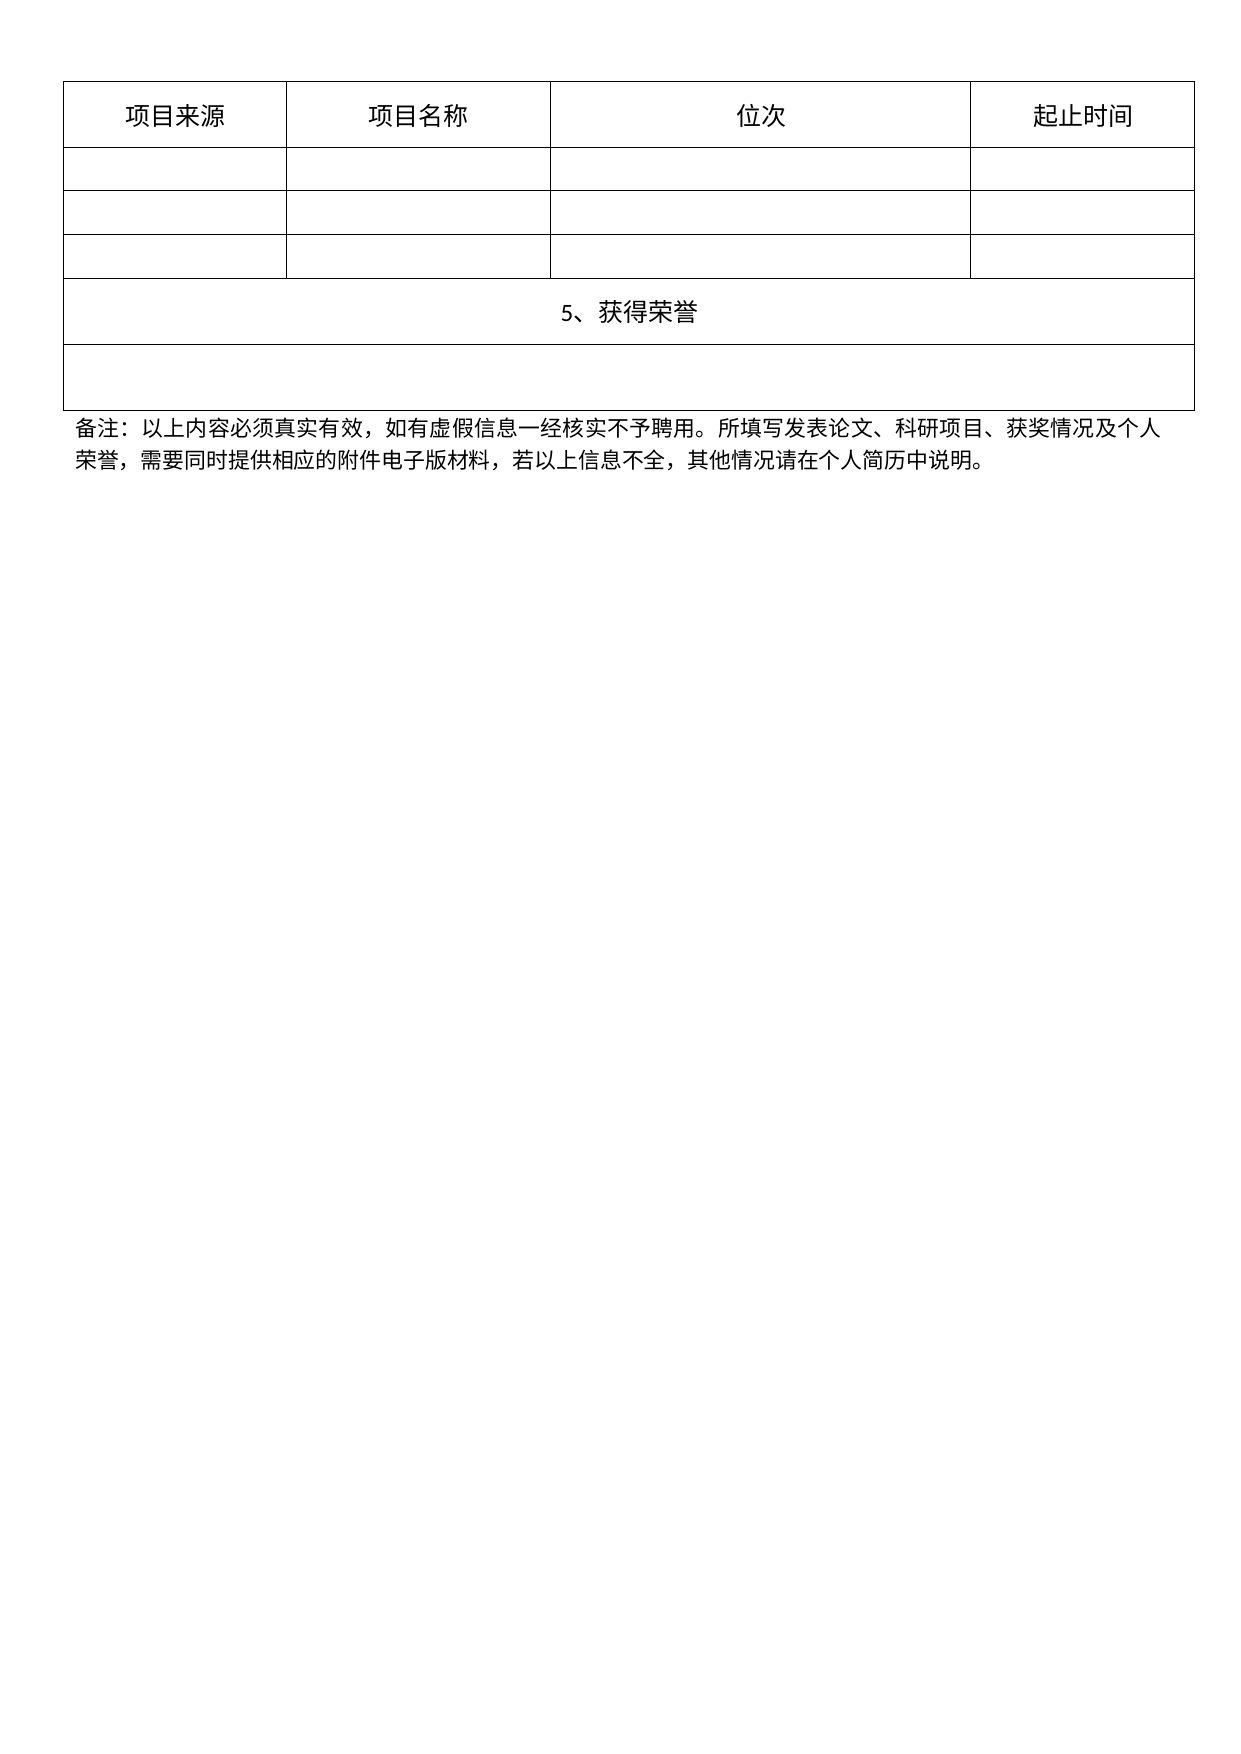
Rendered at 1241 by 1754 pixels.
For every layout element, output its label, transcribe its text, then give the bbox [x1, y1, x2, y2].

table_cell [551, 191, 970, 234]
table_cell [64, 148, 286, 190]
table_cell [971, 148, 1194, 190]
table_cell 项目名称 [287, 82, 550, 147]
table_cell [551, 235, 970, 277]
table_cell [287, 235, 550, 277]
table_cell [64, 235, 286, 277]
table_cell [551, 148, 970, 190]
table_cell [287, 191, 550, 234]
table_cell 位次 [551, 82, 970, 147]
table_cell [64, 345, 1194, 409]
text 备注：以上内容必须真实有效，如有虚假信息一经核实不予聘用。所填写发表论文、科研项目、获奖情况及个人荣誉，需要同时提供相应的附件电子版材料，若以上信息不全，其他情况请在个人简历中说明。 [75, 411, 1164, 476]
table_cell 项目来源 [64, 82, 286, 147]
table_cell 5、获得荣誉 [64, 279, 1194, 343]
table_cell [64, 191, 286, 234]
table_cell 起止时间 [971, 82, 1194, 147]
table_cell [971, 191, 1194, 234]
table_cell [287, 148, 550, 190]
table_cell [971, 235, 1194, 277]
